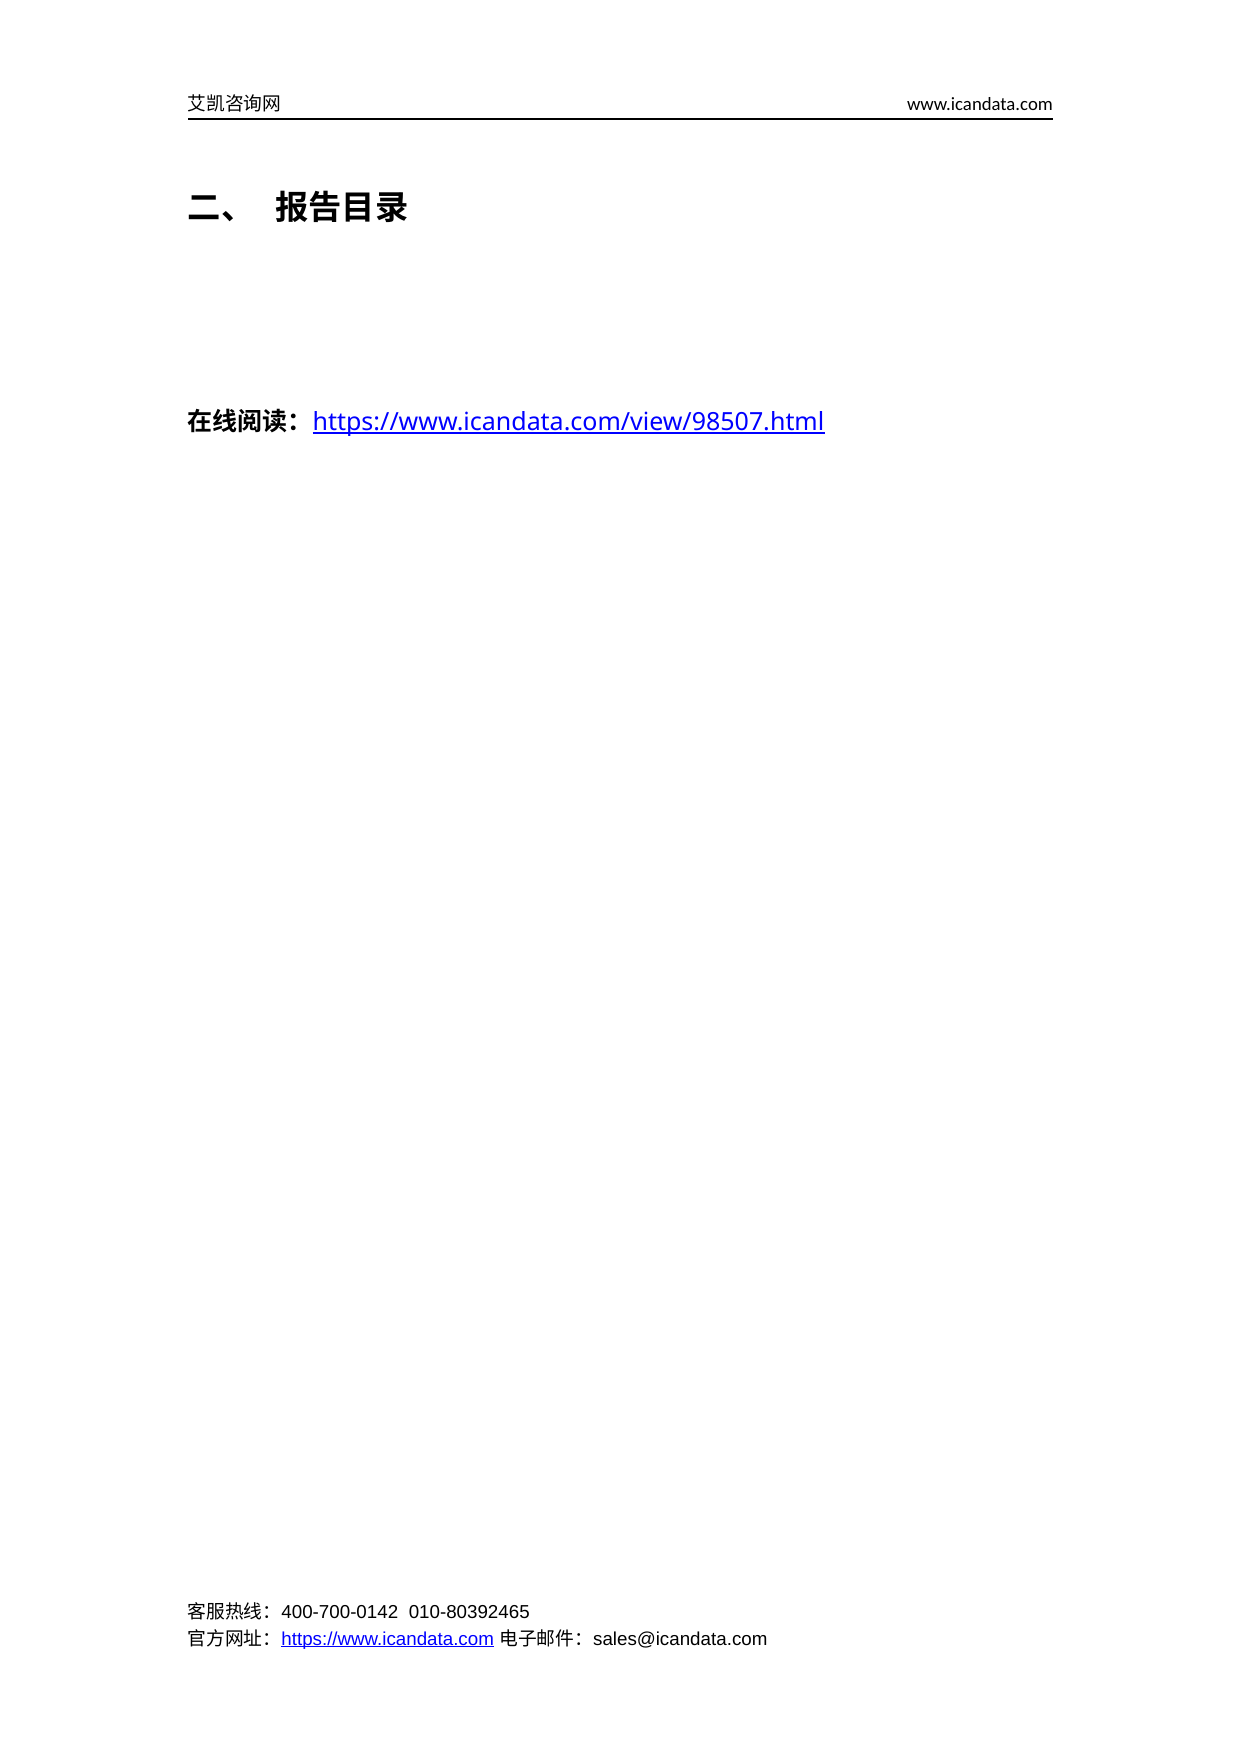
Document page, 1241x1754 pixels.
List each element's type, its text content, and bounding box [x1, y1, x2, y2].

subtitle 报告目录 [187, 172, 1053, 237]
text 在线阅读：https://www.icandata.com/view/98507.html [187, 387, 1053, 452]
